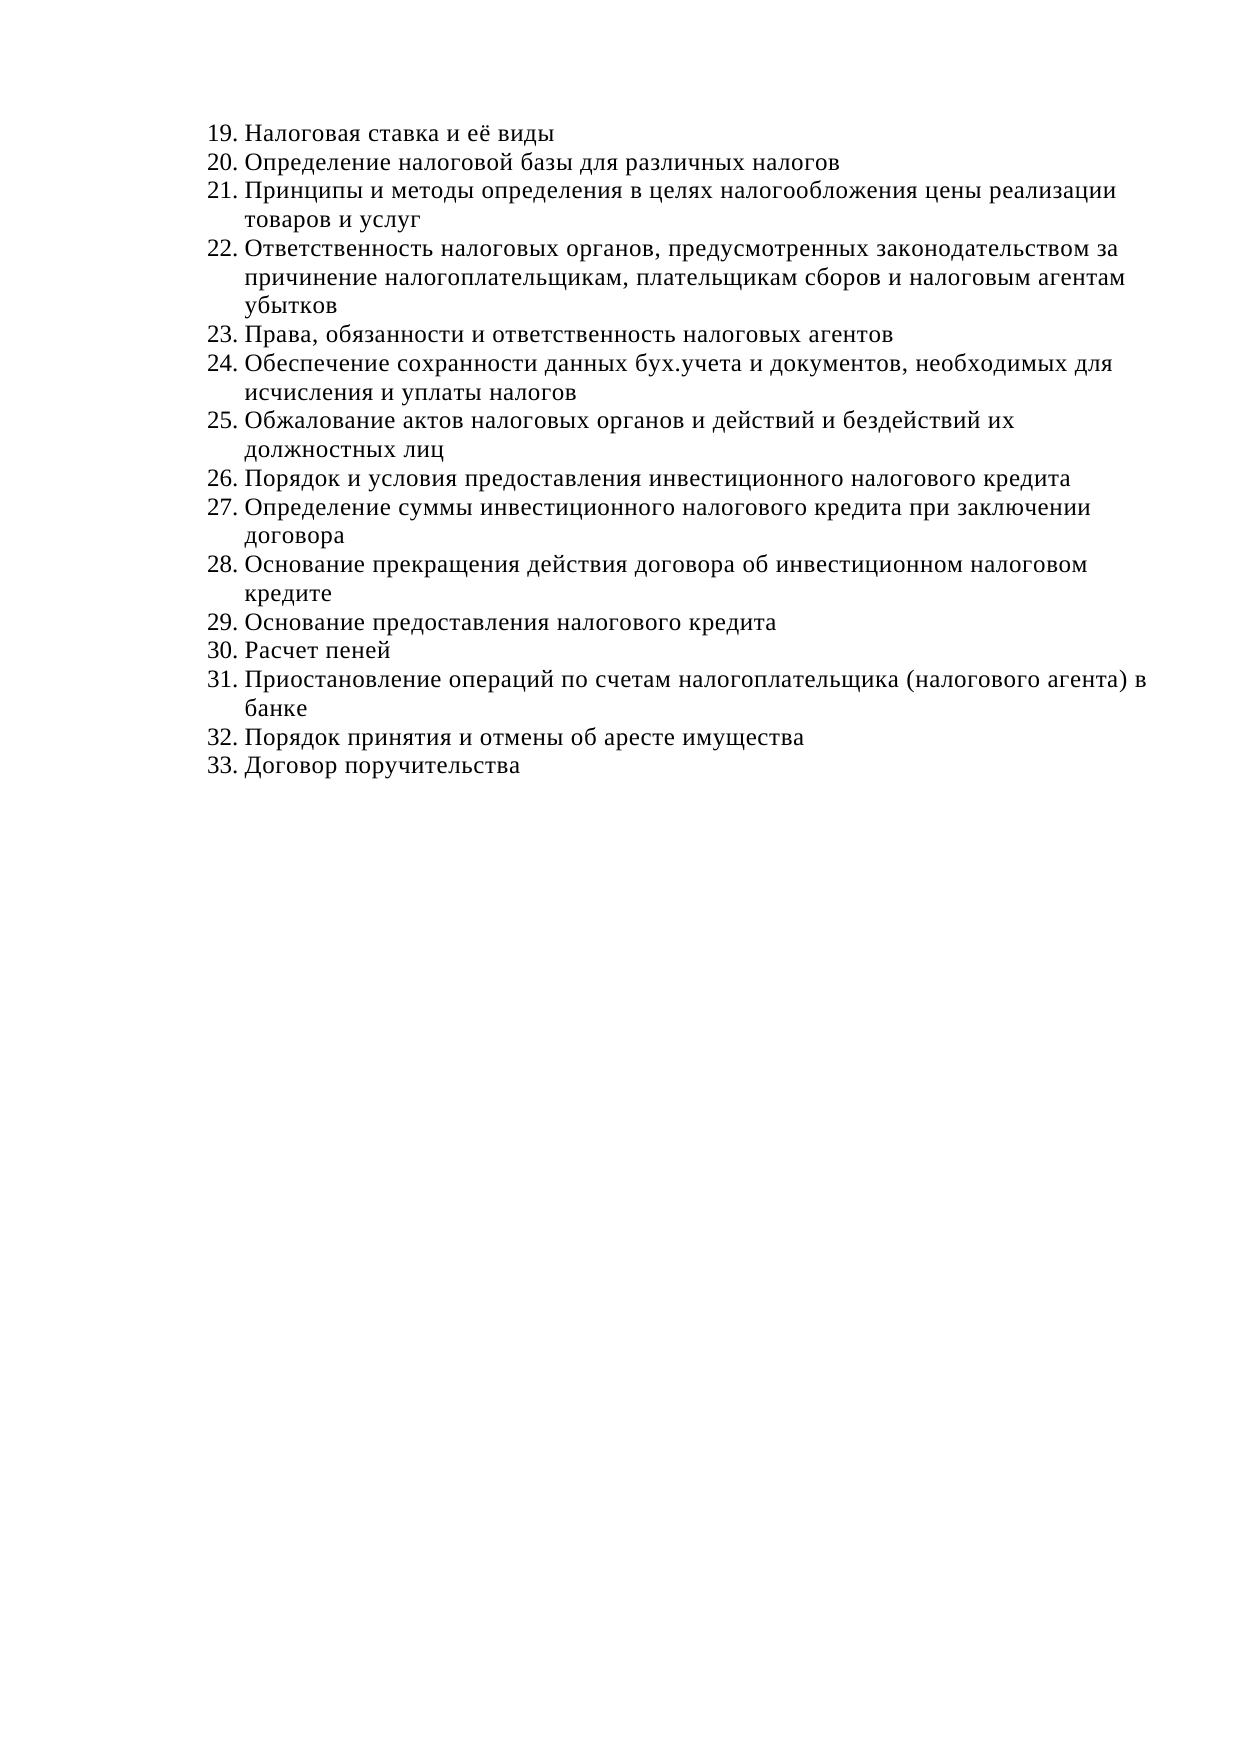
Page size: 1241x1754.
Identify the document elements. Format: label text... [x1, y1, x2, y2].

list Основание прекращения действия договора об инвестиционном налоговом кредите [207, 549, 1152, 607]
list Приостановление операций по счетам налогоплательщика (налогового агента) в банке [207, 664, 1152, 722]
list Налоговая ставка и её виды [207, 118, 1152, 147]
list Договор поручительства [207, 751, 1152, 779]
list Права, обязанности и ответственность налоговых агентов [207, 319, 1152, 348]
list Обеспечение сохранности данных бух.учета и документов, необходимых для исчисления и уплаты налогов [207, 348, 1152, 406]
list Порядок и условия предоставления инвестиционного налогового кредита [207, 463, 1152, 492]
list Ответственность налоговых органов, предусмотренных законодательством за причинение налогоплательщикам, плательщикам сборов и налоговым агентам убытков [207, 233, 1152, 319]
list Расчет пеней [207, 636, 1152, 664]
list Порядок принятия и отмены об аресте имущества [207, 722, 1152, 751]
list Обжалование актов налоговых органов и действий и бездействий их должностных лиц [207, 406, 1152, 463]
list Определение суммы инвестиционного налогового кредита при заключении договора [207, 492, 1152, 549]
list Принципы и методы определения в целях налогообложения цены реализации товаров и услуг [207, 176, 1152, 233]
list Основание предоставления налогового кредита [207, 607, 1152, 636]
list Определение налоговой базы для различных налогов [207, 147, 1152, 176]
